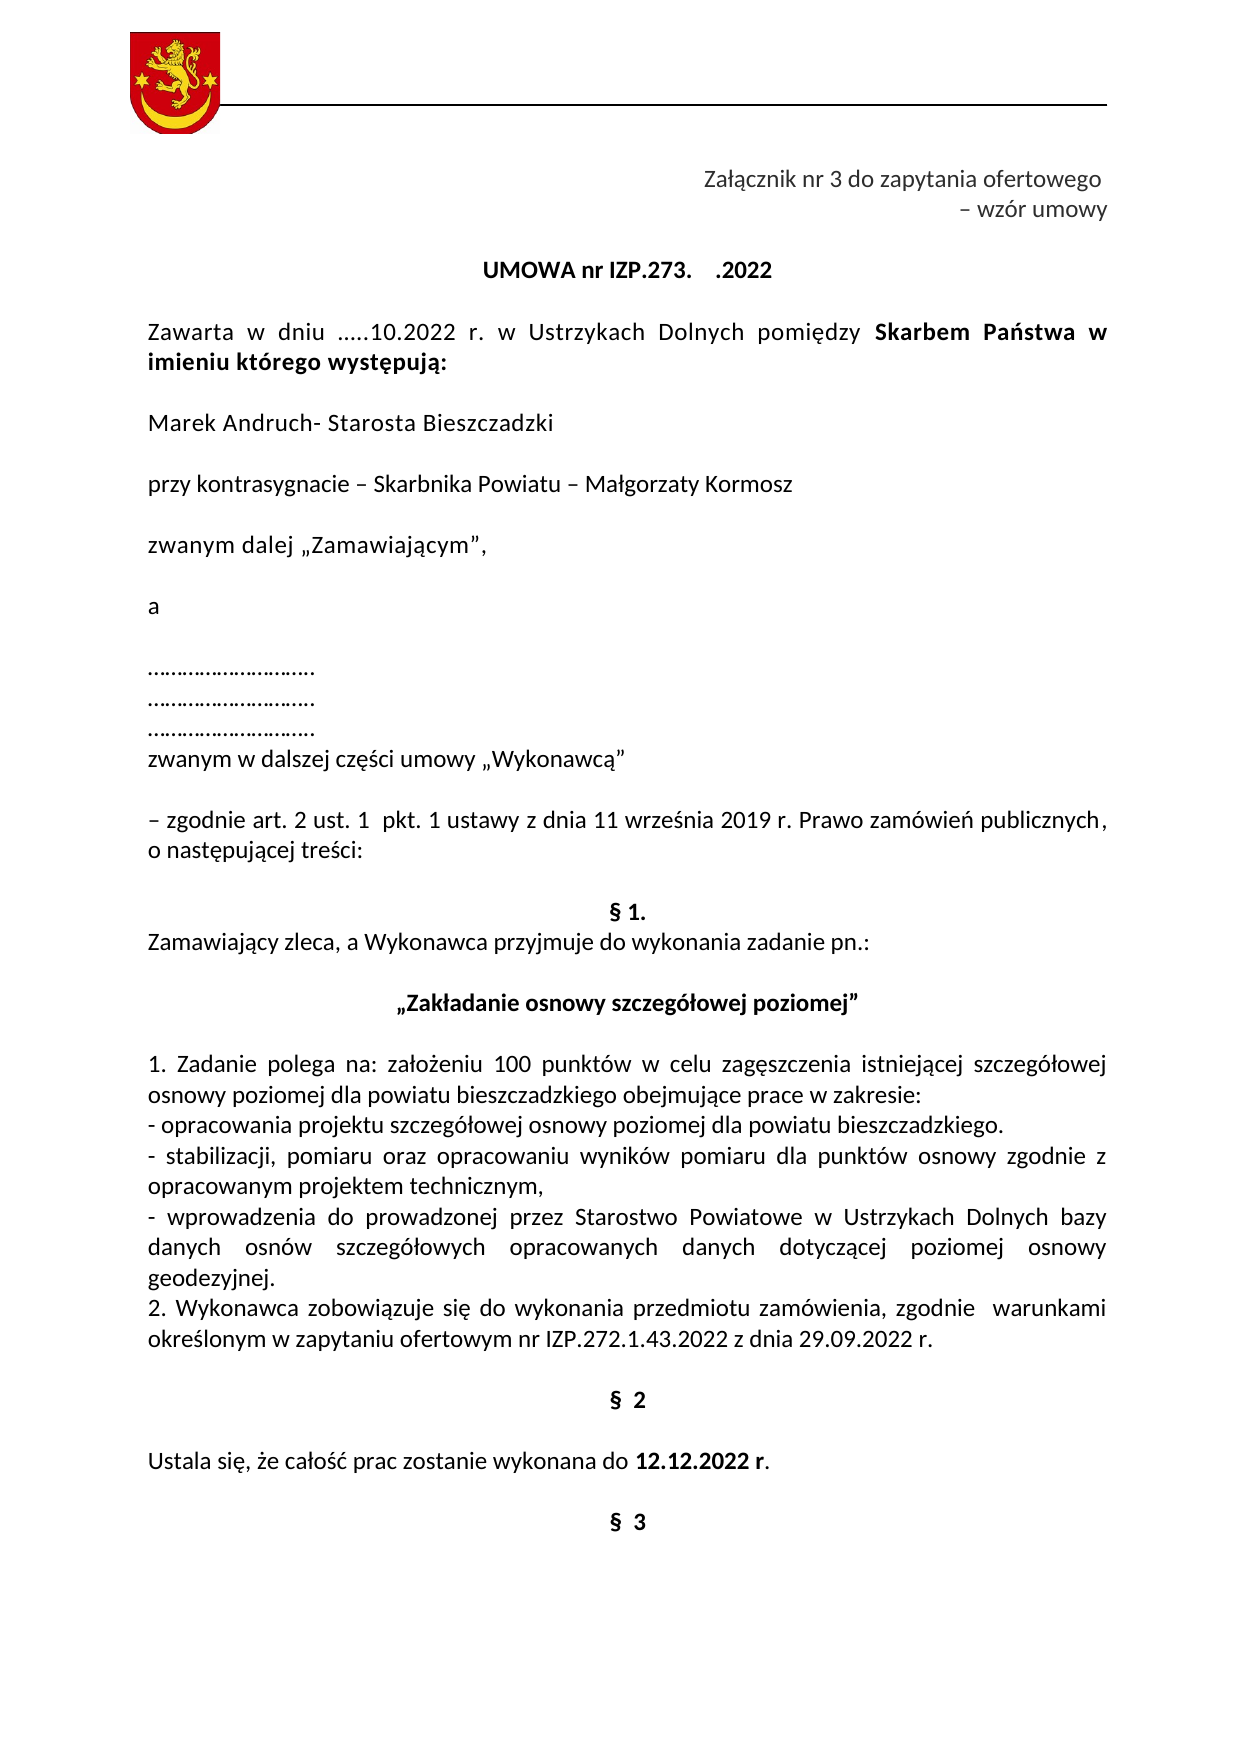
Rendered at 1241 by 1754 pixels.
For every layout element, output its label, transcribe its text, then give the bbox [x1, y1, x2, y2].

text § 2 [148, 1384, 1107, 1414]
title UMOWA nr IZP.273. .2022 [148, 255, 1107, 285]
text Zawarta w dniu …..10.2022 r. w Ustrzykach Dolnych pomiędzy Skarbem Państwa w imieniu którego występują: [148, 316, 1107, 377]
text Załącznik nr 3 do zapytania ofertowego – wzór umowy [148, 163, 1107, 224]
text § 3 [148, 1506, 1107, 1537]
text ……………………….. [148, 651, 1107, 682]
text - opracowania projektu szczegółowej osnowy poziomej dla powiatu bieszczadzkiego. [148, 1109, 1107, 1140]
title „Zakładanie osnowy szczegółowej poziomej” [148, 987, 1107, 1018]
text ……………………….. [148, 682, 1107, 712]
text Ustala się, że całość prac zostanie wykonana do 12.12.2022 r. [148, 1445, 1107, 1476]
text - wprowadzenia do prowadzonej przez Starostwo Powiatowe w Ustrzykach Dolnych bazy danych osnów szczegółowych opracowanych danych dotyczącej poziomej osnowy geodezyjnej. [148, 1201, 1107, 1292]
text ……………………….. [148, 712, 1107, 743]
text 1. Zadanie polega na: założeniu 100 punktów w celu zagęszczenia istniejącej szczegółowej osnowy poziomej dla powiatu bieszczadzkiego obejmujące prace w zakresie: [148, 1048, 1107, 1109]
text - stabilizacji, pomiaru oraz opracowaniu wyników pomiaru dla punktów osnowy zgodnie z opracowanym projektem technicznym, [148, 1140, 1107, 1201]
title Zamawiający zleca, a Wykonawca przyjmuje do wykonania zadanie pn.: [148, 926, 1107, 957]
text a [148, 590, 1107, 621]
picture [129, 32, 220, 133]
text przy kontrasygnacie – Skarbnika Powiatu – Małgorzaty Kormosz [148, 468, 1107, 499]
text – zgodnie art. 2 ust. 1 pkt. 1 ustawy z dnia 11 września 2019 r. Prawo zamówień publicznych, o następującej treści: [148, 804, 1107, 865]
text 2. Wykonawca zobowiązuje się do wykonania przedmiotu zamówienia, zgodnie warunkami określonym w zapytaniu ofertowym nr IZP.272.1.43.2022 z dnia 29.09.2022 r. [148, 1292, 1107, 1353]
text zwanym dalej „Zamawiającym”, [148, 529, 1107, 560]
text § 1. [148, 896, 1107, 926]
text Marek Andruch- Starosta Bieszczadzki [148, 407, 1107, 438]
text zwanym w dalszej części umowy „Wykonawcą” [148, 743, 1107, 773]
